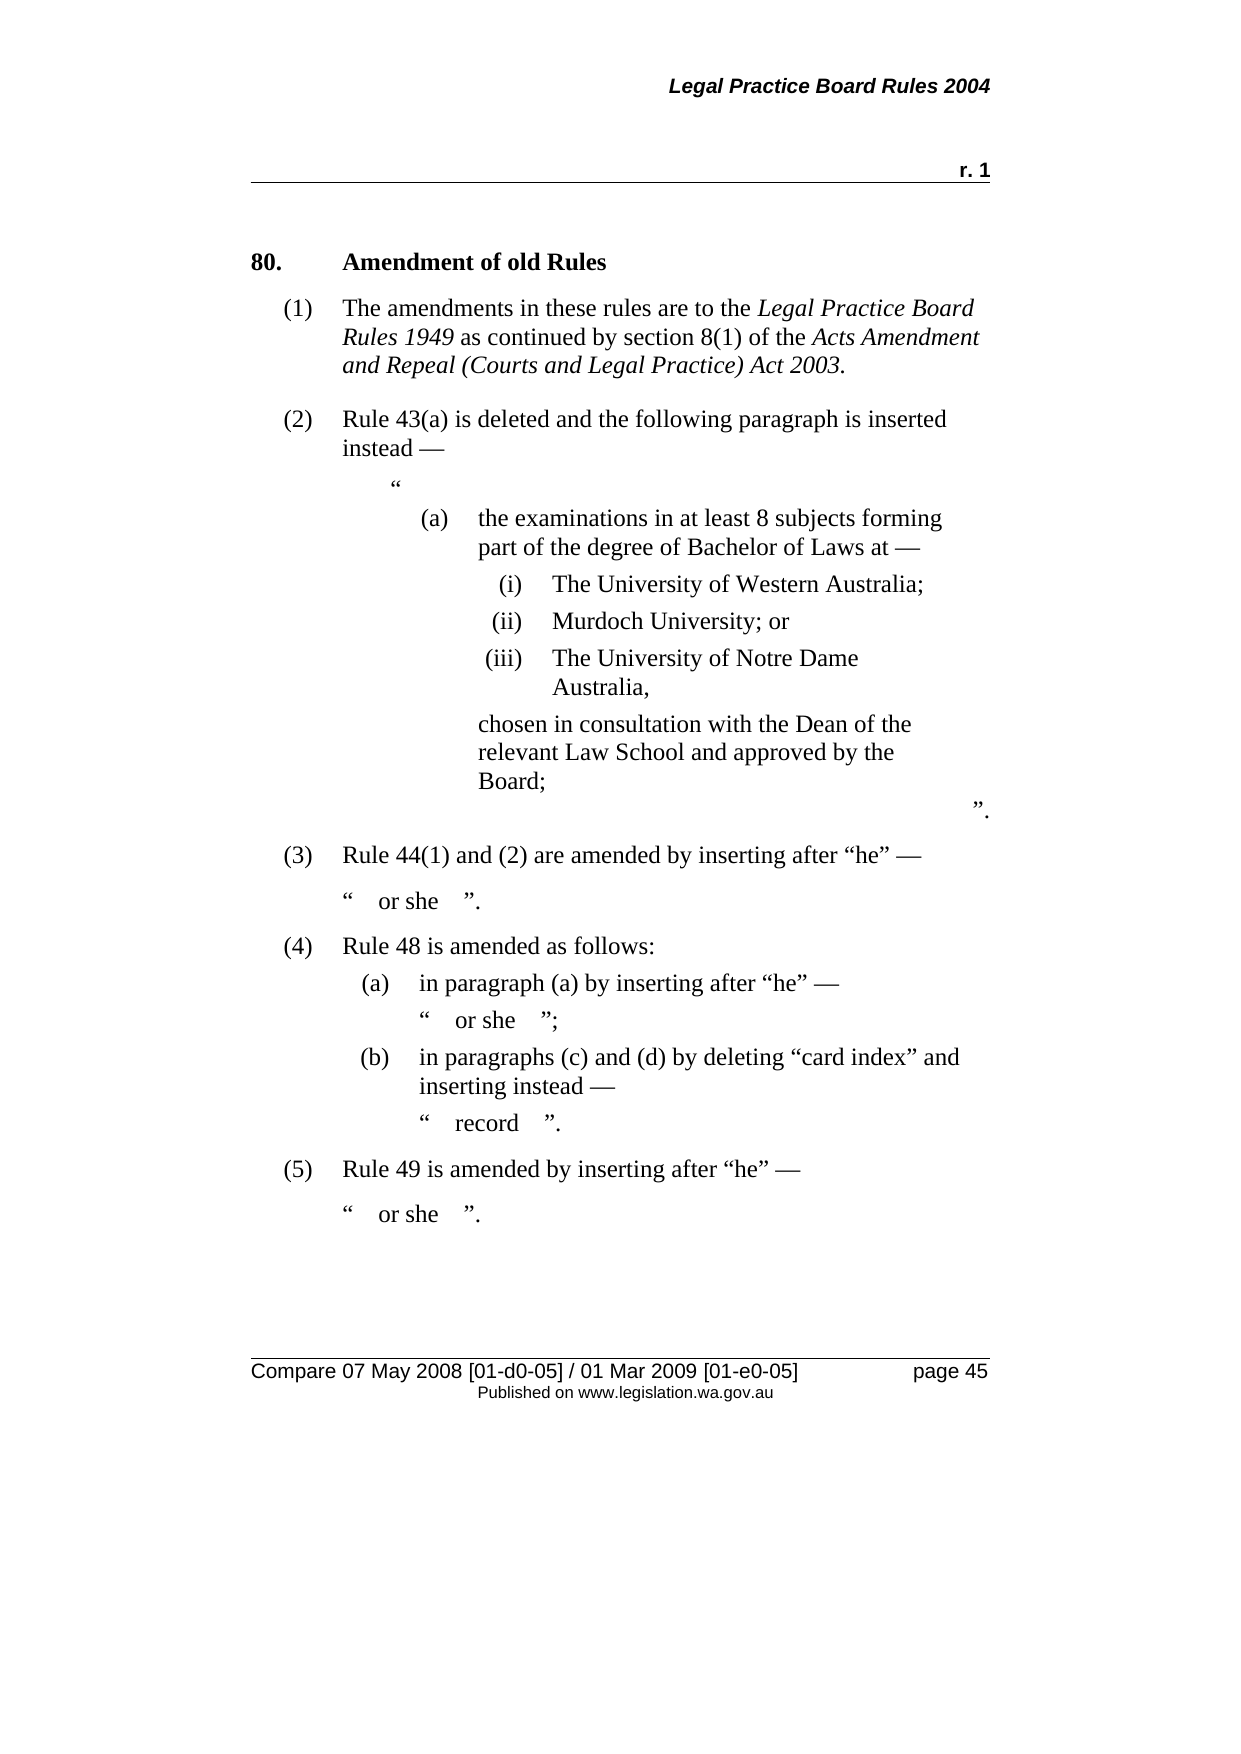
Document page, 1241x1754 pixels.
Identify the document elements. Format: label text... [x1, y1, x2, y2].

text “ or she ”. [251, 886, 990, 914]
text (4) Rule 48 is amended as follows: [251, 931, 990, 960]
text (ii) Murdoch University; or [463, 606, 960, 634]
text (iii) The University of Notre Dame Australia, [463, 643, 960, 700]
text “ or she ”. [251, 1199, 990, 1228]
text “ or she ”; [251, 1005, 990, 1034]
text (1) The amendments in these rules are to the Legal Practice Board Rules 1949 as continued by section 8(1) of the Acts Amendment and Repeal (Courts and Legal Practice) Act 2003. [251, 293, 990, 379]
text “ [390, 474, 990, 503]
text (3) Rule 44(1) and (2) are amended by inserting after “he” — [251, 840, 990, 869]
text ”. [251, 795, 990, 824]
text (2) Rule 43(a) is deleted and the following paragraph is inserted instead — [251, 404, 990, 462]
text “ record ”. [251, 1108, 990, 1137]
text (i) The University of Western Australia; [463, 569, 960, 597]
text (b) in paragraphs (c) and (d) by deleting “card index” and inserting instead — [251, 1042, 990, 1100]
text (a) in paragraph (a) by inserting after “he” — [251, 968, 990, 997]
text (a) the examinations in at least 8 subjects forming part of the degree of Bachelor of Laws at — [389, 503, 960, 560]
text (5) Rule 49 is amended by inserting after “he” — [251, 1154, 990, 1182]
subtitle 80. Amendment of old Rules [251, 247, 990, 276]
text chosen in consultation with the Dean of the relevant Law School and approved by the Board; [389, 709, 960, 795]
